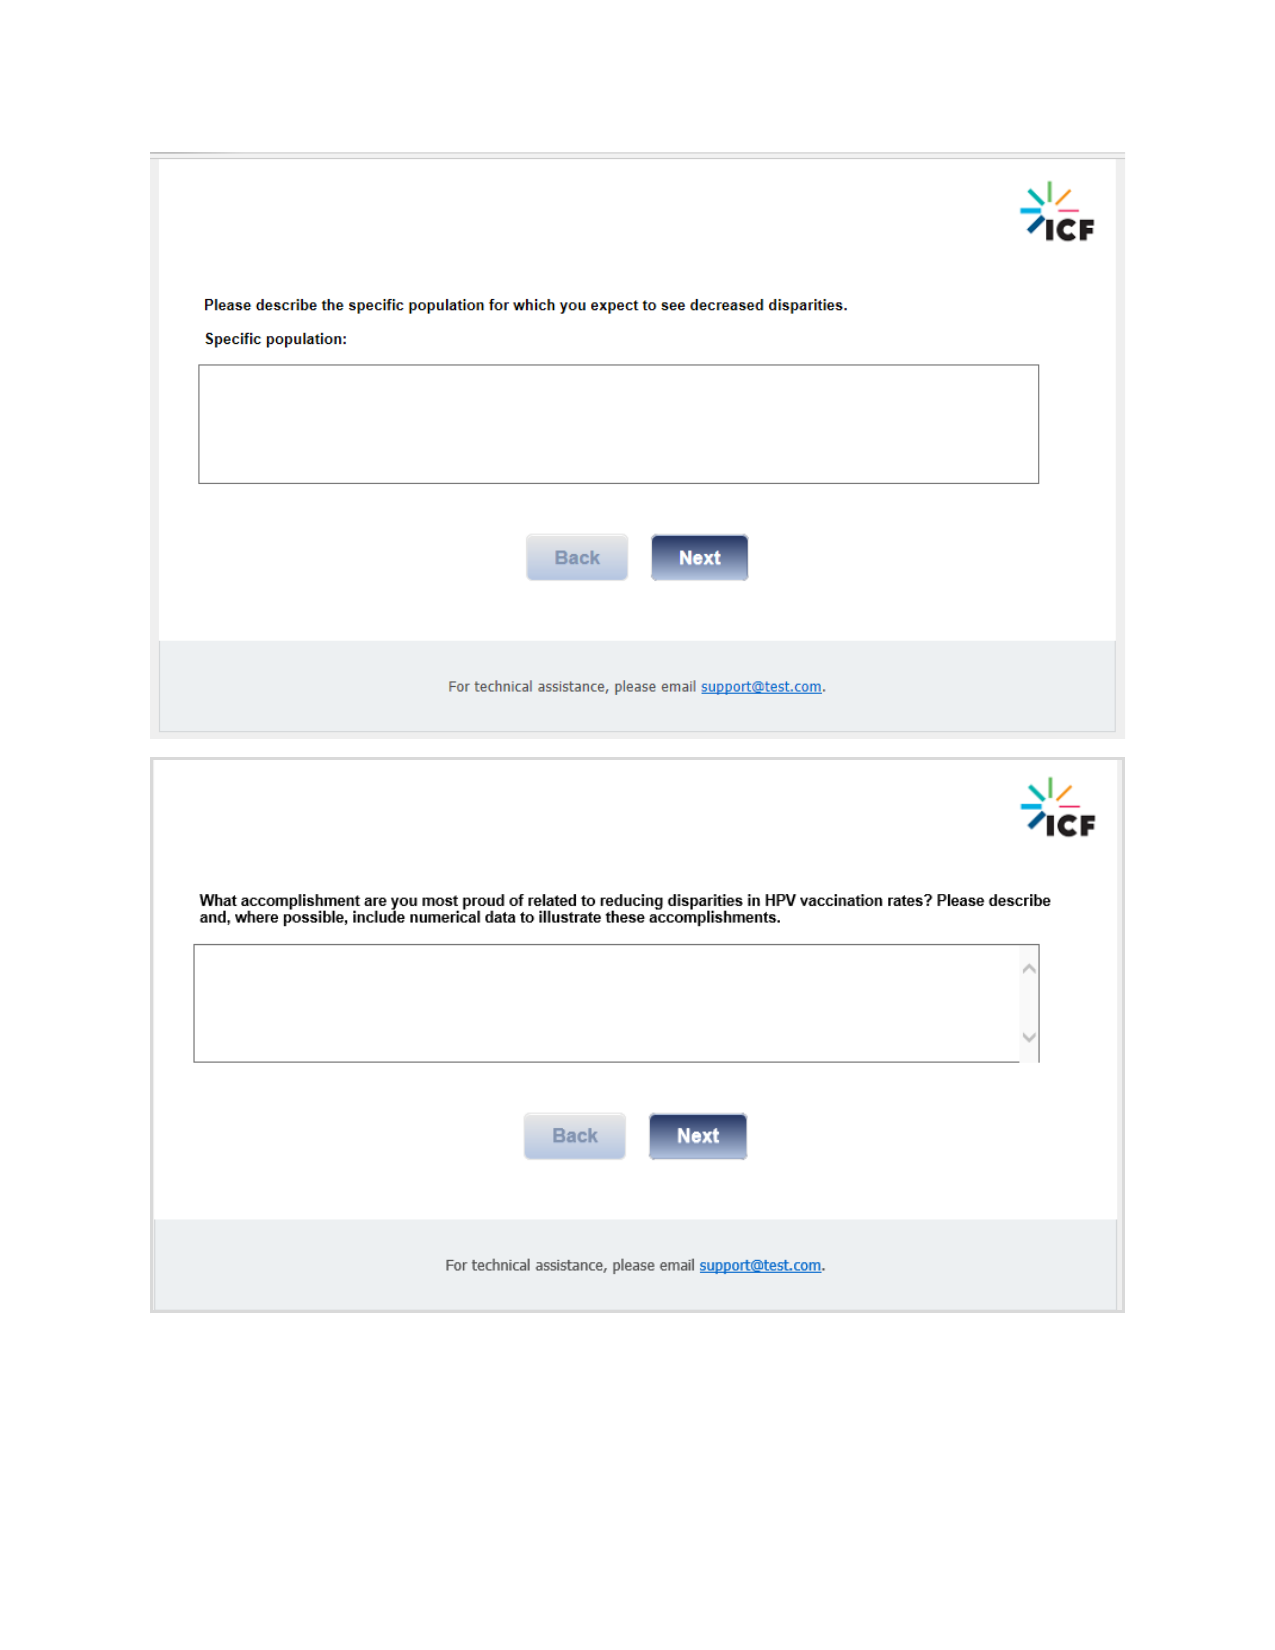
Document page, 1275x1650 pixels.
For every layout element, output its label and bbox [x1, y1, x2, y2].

picture [150, 150, 1125, 739]
picture [153, 760, 1122, 1310]
